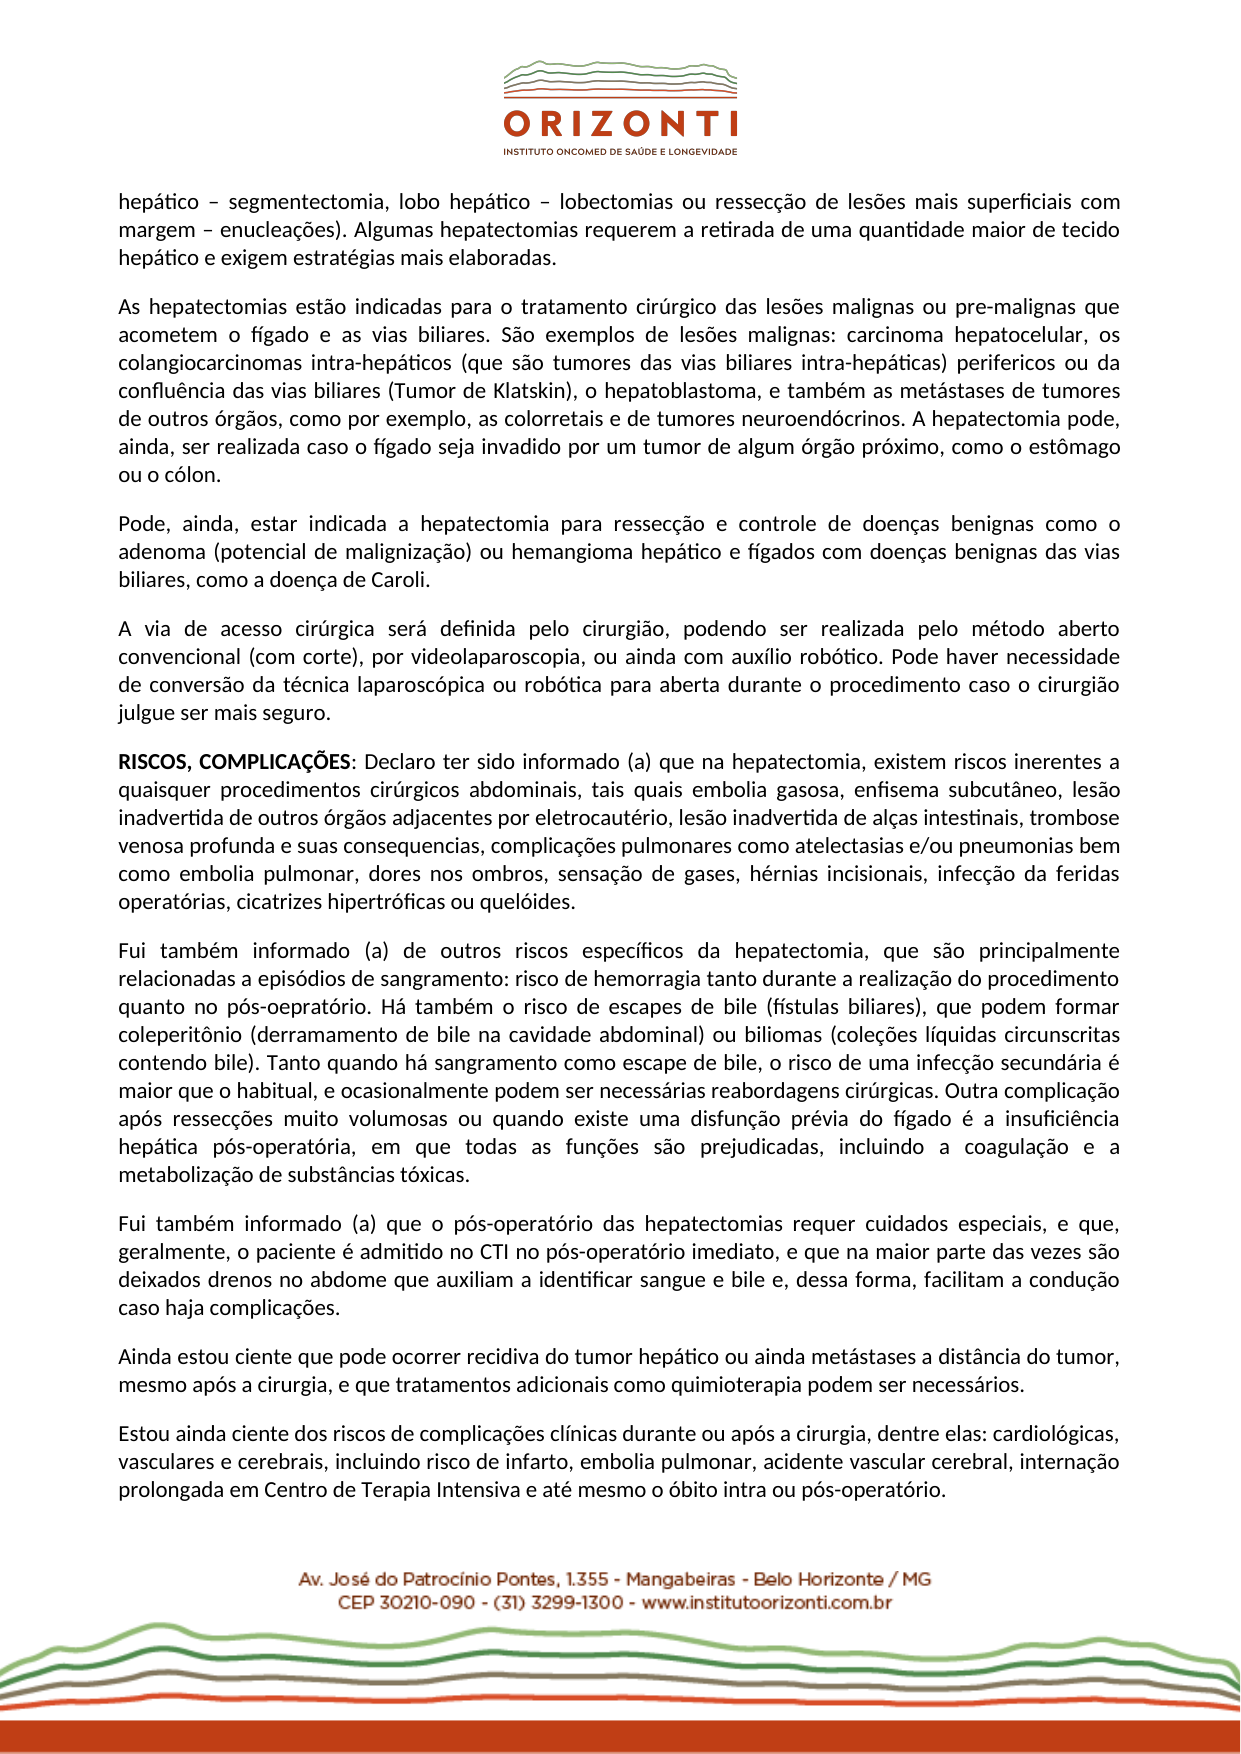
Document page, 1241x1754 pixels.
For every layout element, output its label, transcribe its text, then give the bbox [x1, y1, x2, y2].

text Ainda estou ciente que pode ocorrer recidiva do tumor hepático ou ainda metástases a distância do tumor, mesmo após a cirurgia, e que tratamentos adicionais como quimioterapia podem ser necessários. [118, 1342, 1122, 1398]
picture [500, 53, 740, 160]
text Fui também informado (a) que o pós-operatório das hepatectomias requer cuidados especiais, e que, geralmente, o paciente é admitido no CTI no pós-operatório imediato, e que na maior parte das vezes são deixados drenos no abdome que auxiliam a identificar sangue e bile e, dessa forma, facilitam a condução caso haja complicações. [118, 1209, 1122, 1321]
text Fui também informado (a) de outros riscos específicos da hepatectomia, que são principalmente relacionadas a episódios de sangramento: risco de hemorragia tanto durante a realização do procedimento quanto no pós-oepratório. Há também o risco de escapes de bile (fístulas biliares), que podem formar coleperitônio (derramamento de bile na cavidade abdominal) ou biliomas (coleções líquidas circunscritas contendo bile). Tanto quando há sangramento como escape de bile, o risco de uma infecção secundária é maior que o habitual, e ocasionalmente podem ser necessárias reabordagens cirúrgicas. Outra complicação após ressecções muito volumosas ou quando existe uma disfunção prévia do fígado é a insuficiência hepática pós-operatória, em que todas as funções são prejudicadas, incluindo a coagulação e a metabolização de substâncias tóxicas. [118, 936, 1122, 1188]
text RISCOS, COMPLICAÇÕES: Declaro ter sido informado (a) que na hepatectomia, existem riscos inerentes a quaisquer procedimentos cirúrgicos abdominais, tais quais embolia gasosa, enfisema subcutâneo, lesão inadvertida de outros órgãos adjacentes por eletrocautério, lesão inadvertida de alças intestinais, trombose venosa profunda e suas consequencias, complicações pulmonares como atelectasias e/ou pneumonias bem como embolia pulmonar, dores nos ombros, sensação de gases, hérnias incisionais, infecção da feridas operatórias, cicatrizes hipertróficas ou quelóides. [118, 747, 1122, 915]
picture [0, 1571, 1241, 1754]
text A via de acesso cirúrgica será definida pelo cirurgião, podendo ser realizada pelo método aberto convencional (com corte), por videolaparoscopia, ou ainda com auxílio robótico. Pode haver necessidade de conversão da técnica laparoscópica ou robótica para aberta durante o procedimento caso o cirurgião julgue ser mais seguro. [118, 614, 1122, 726]
text As hepatectomias estão indicadas para o tratamento cirúrgico das lesões malignas ou pre-malignas que acometem o fígado e as vias biliares. São exemplos de lesões malignas: carcinoma hepatocelular, os colangiocarcinomas intra-hepáticos (que são tumores das vias biliares intra-hepáticas) perifericos ou da confluência das vias biliares (Tumor de Klatskin), o hepatoblastoma, e também as metástases de tumores de outros órgãos, como por exemplo, as colorretais e de tumores neuroendócrinos. A hepatectomia pode, ainda, ser realizada caso o fígado seja invadido por um tumor de algum órgão próximo, como o estômago ou o cólon. [118, 292, 1122, 488]
text Pode, ainda, estar indicada a hepatectomia para ressecção e controle de doenças benignas como o adenoma (potencial de malignização) ou hemangioma hepático e fígados com doenças benignas das vias biliares, como a doença de Caroli. [118, 509, 1122, 593]
text Estou ainda ciente dos riscos de complicações clínicas durante ou após a cirurgia, dentre elas: cardiológicas, vasculares e cerebrais, incluindo risco de infarto, embolia pulmonar, acidente vascular cerebral, internação prolongada em Centro de Terapia Intensiva e até mesmo o óbito intra ou pós-operatório. [118, 1419, 1122, 1503]
